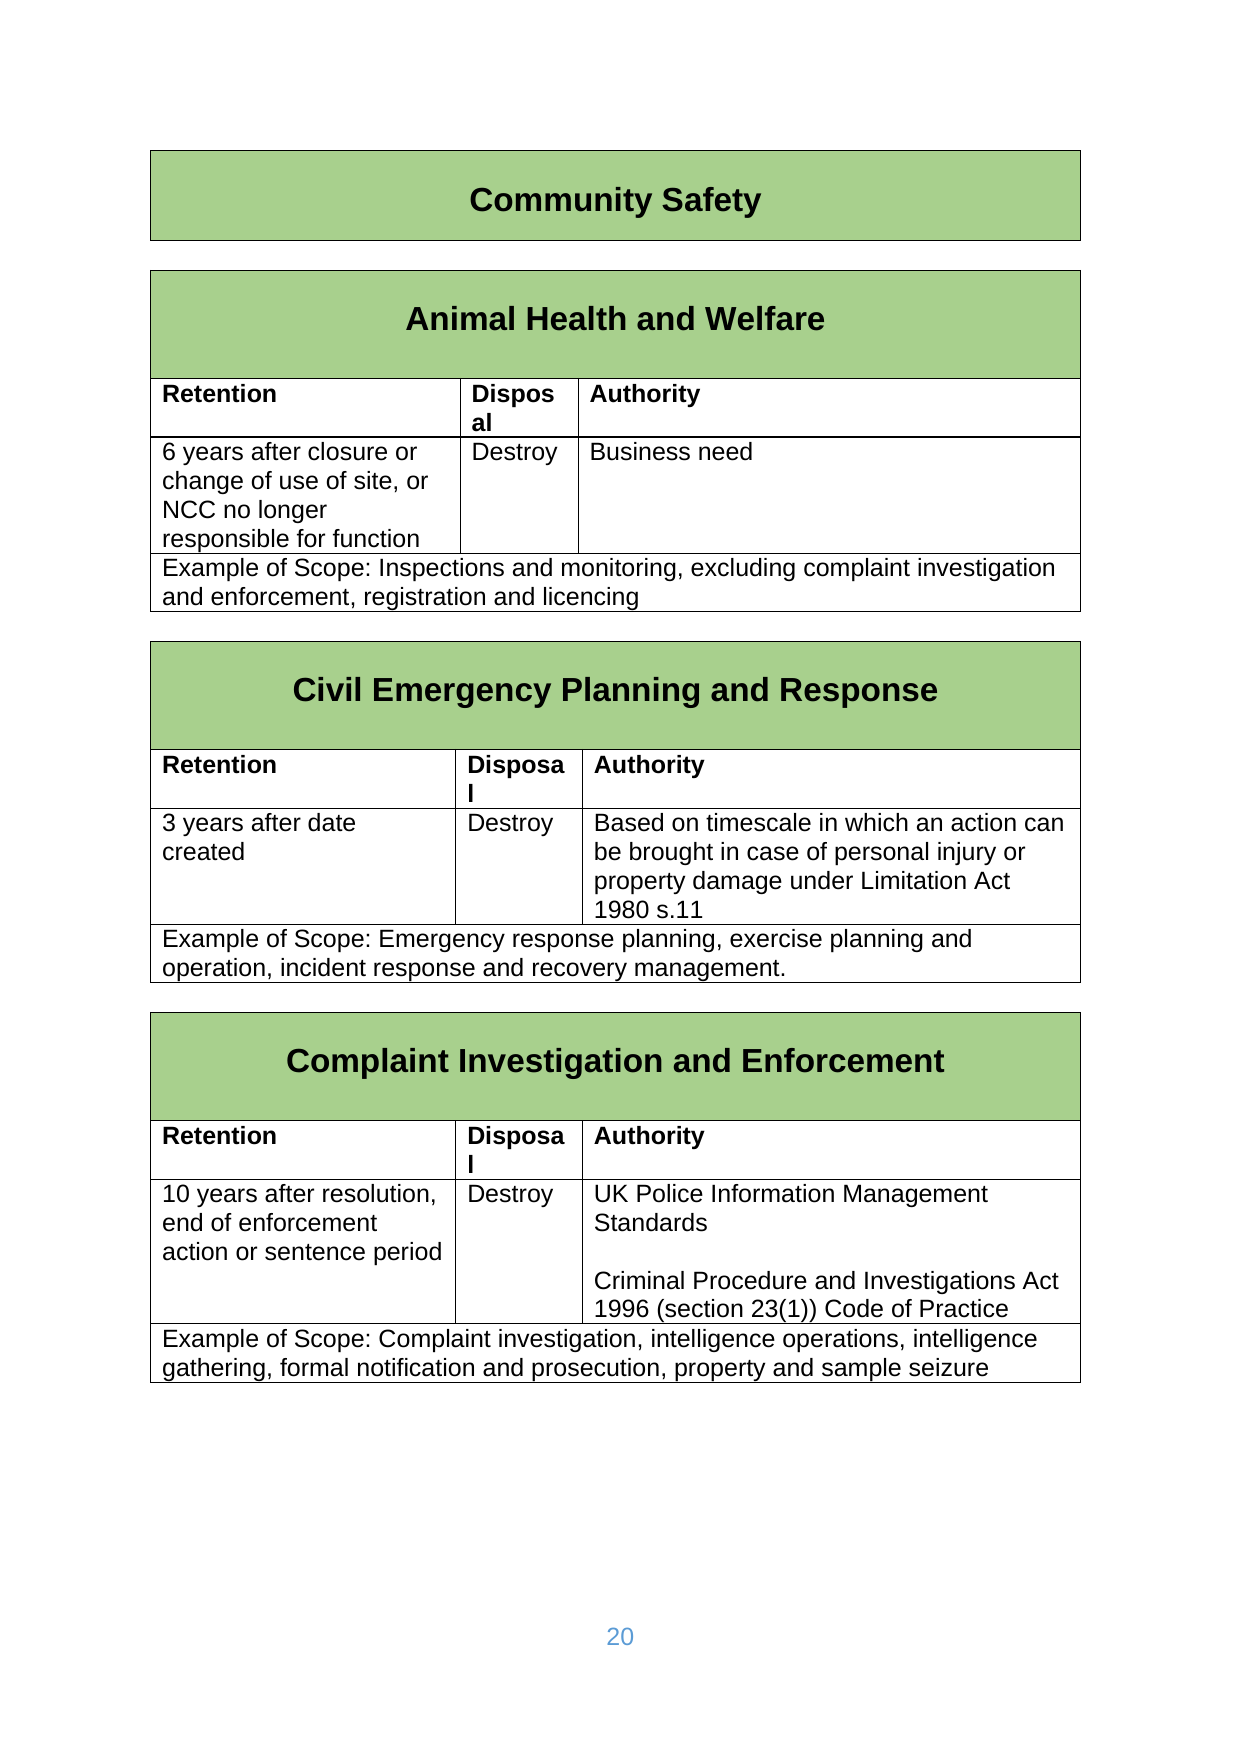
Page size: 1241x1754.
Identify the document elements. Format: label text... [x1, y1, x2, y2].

table_cell Destroy [461, 438, 578, 552]
table_cell Example of Scope: Complaint investigation, intelligence operations, intelligence gathering, formal notification and prosecution, property and sample seizure [151, 1324, 1080, 1382]
table_cell Destroy [456, 809, 582, 923]
table_header Community Safety [151, 151, 1080, 240]
table_cell Example of Scope: Emergency response planning, exercise planning and operation, incident response and recovery management. [151, 925, 1080, 982]
table_cell Disposal [461, 379, 578, 436]
table_cell Disposal [456, 1121, 582, 1178]
table_header Complaint Investigation and Enforcement [151, 1013, 1080, 1120]
table_cell 10 years after resolution, end of enforcement action or sentence period [151, 1180, 455, 1323]
table_cell Authority [583, 750, 1080, 807]
table_cell Authority [583, 1121, 1080, 1178]
table_header Civil Emergency Planning and Response [151, 642, 1080, 749]
table_cell Destroy [456, 1180, 582, 1323]
table_cell Retention [151, 379, 460, 436]
table_cell Business need [579, 438, 1080, 552]
table_cell Retention [151, 1121, 455, 1178]
table_cell Based on timescale in which an action can be brought in case of personal injury or property damage under Limitation Act 1980 s.11 [583, 809, 1080, 923]
table_cell Disposal [456, 750, 582, 807]
table_cell UK Police Information Management Standards Criminal Procedure and Investigations Act 1996 (section 23(1)) Code of Practice [583, 1180, 1080, 1323]
table_cell Retention [151, 750, 455, 807]
table_cell 6 years after closure or change of use of site, or NCC no longer responsible for function [151, 438, 460, 552]
table_header Animal Health and Welfare [151, 271, 1080, 378]
table_cell Authority [579, 379, 1080, 436]
table_cell Example of Scope: Inspections and monitoring, excluding complaint investigation and enforcement, registration and licencing [151, 554, 1080, 611]
table_cell 3 years after date created [151, 809, 455, 923]
